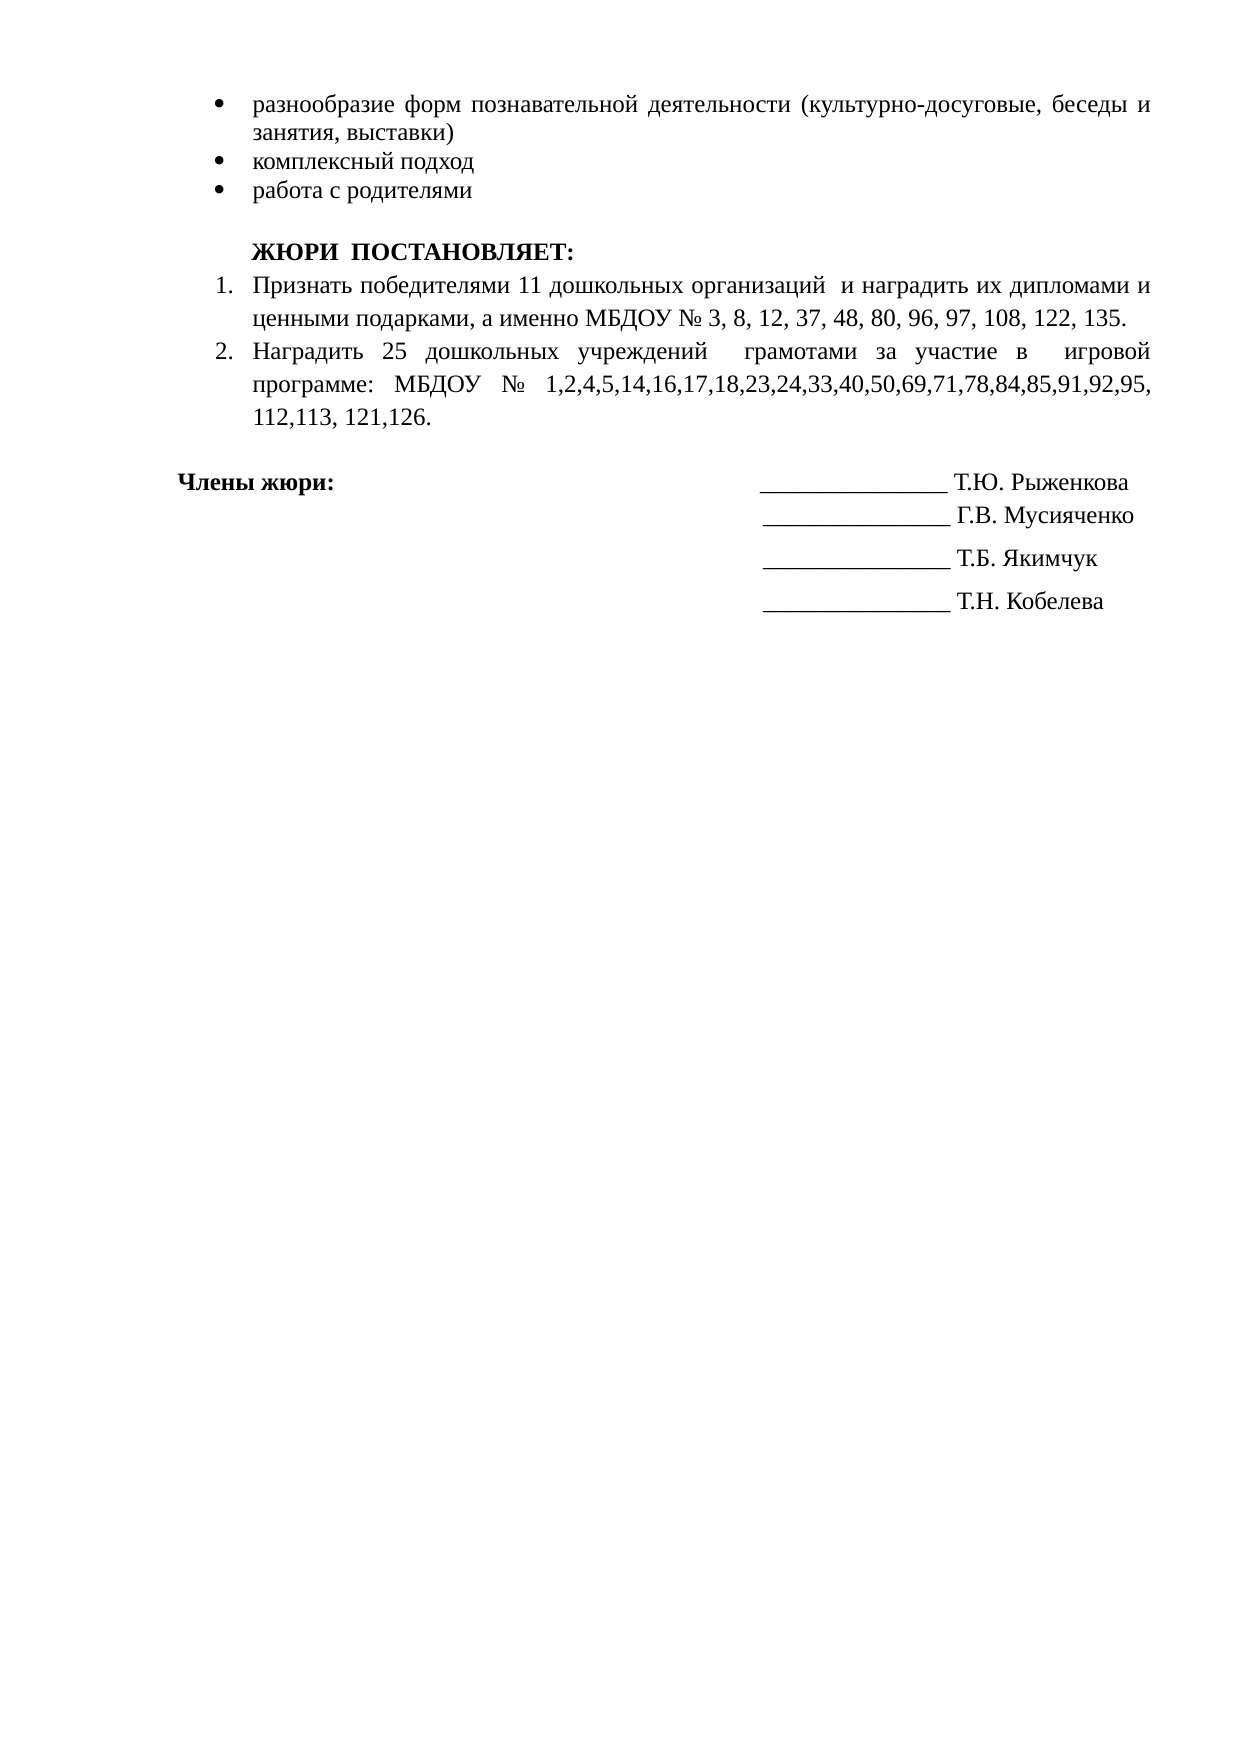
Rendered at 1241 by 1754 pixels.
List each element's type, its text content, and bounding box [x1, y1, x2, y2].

text _______________ Г.В. Мусияченко [177, 500, 1152, 529]
list Признать победителями 11 дошкольных организаций и наградить их дипломами и ценными подарками, а именно МБДОУ № 3, 8, 12, 37, 48, 80, 96, 97, 108, 122, 135. [215, 270, 1152, 331]
list Наградить 25 дошкольных учреждений грамотами за участие в игровой программе: МБДОУ № 1,2,4,5,14,16,17,18,23,24,33,40,50,69,71,78,84,85,91,92,95, 112,113, 121,126. [215, 336, 1152, 431]
text _______________ Т.Б. Якимчук [177, 543, 1152, 572]
list комплексный подход [215, 146, 1152, 175]
list работа с родителями [215, 175, 1152, 204]
list разнообразие форм познавательной деятельности (культурно-досуговые, беседы и занятия, выставки) [215, 89, 1152, 146]
text Члены жюри: _______________ Т.Ю. Рыженкова [177, 467, 1152, 496]
text ЖЮРИ ПОСТАНОВЛЯЕТ: [177, 237, 1152, 265]
text _______________ Т.Н. Кобелева [177, 586, 1152, 615]
